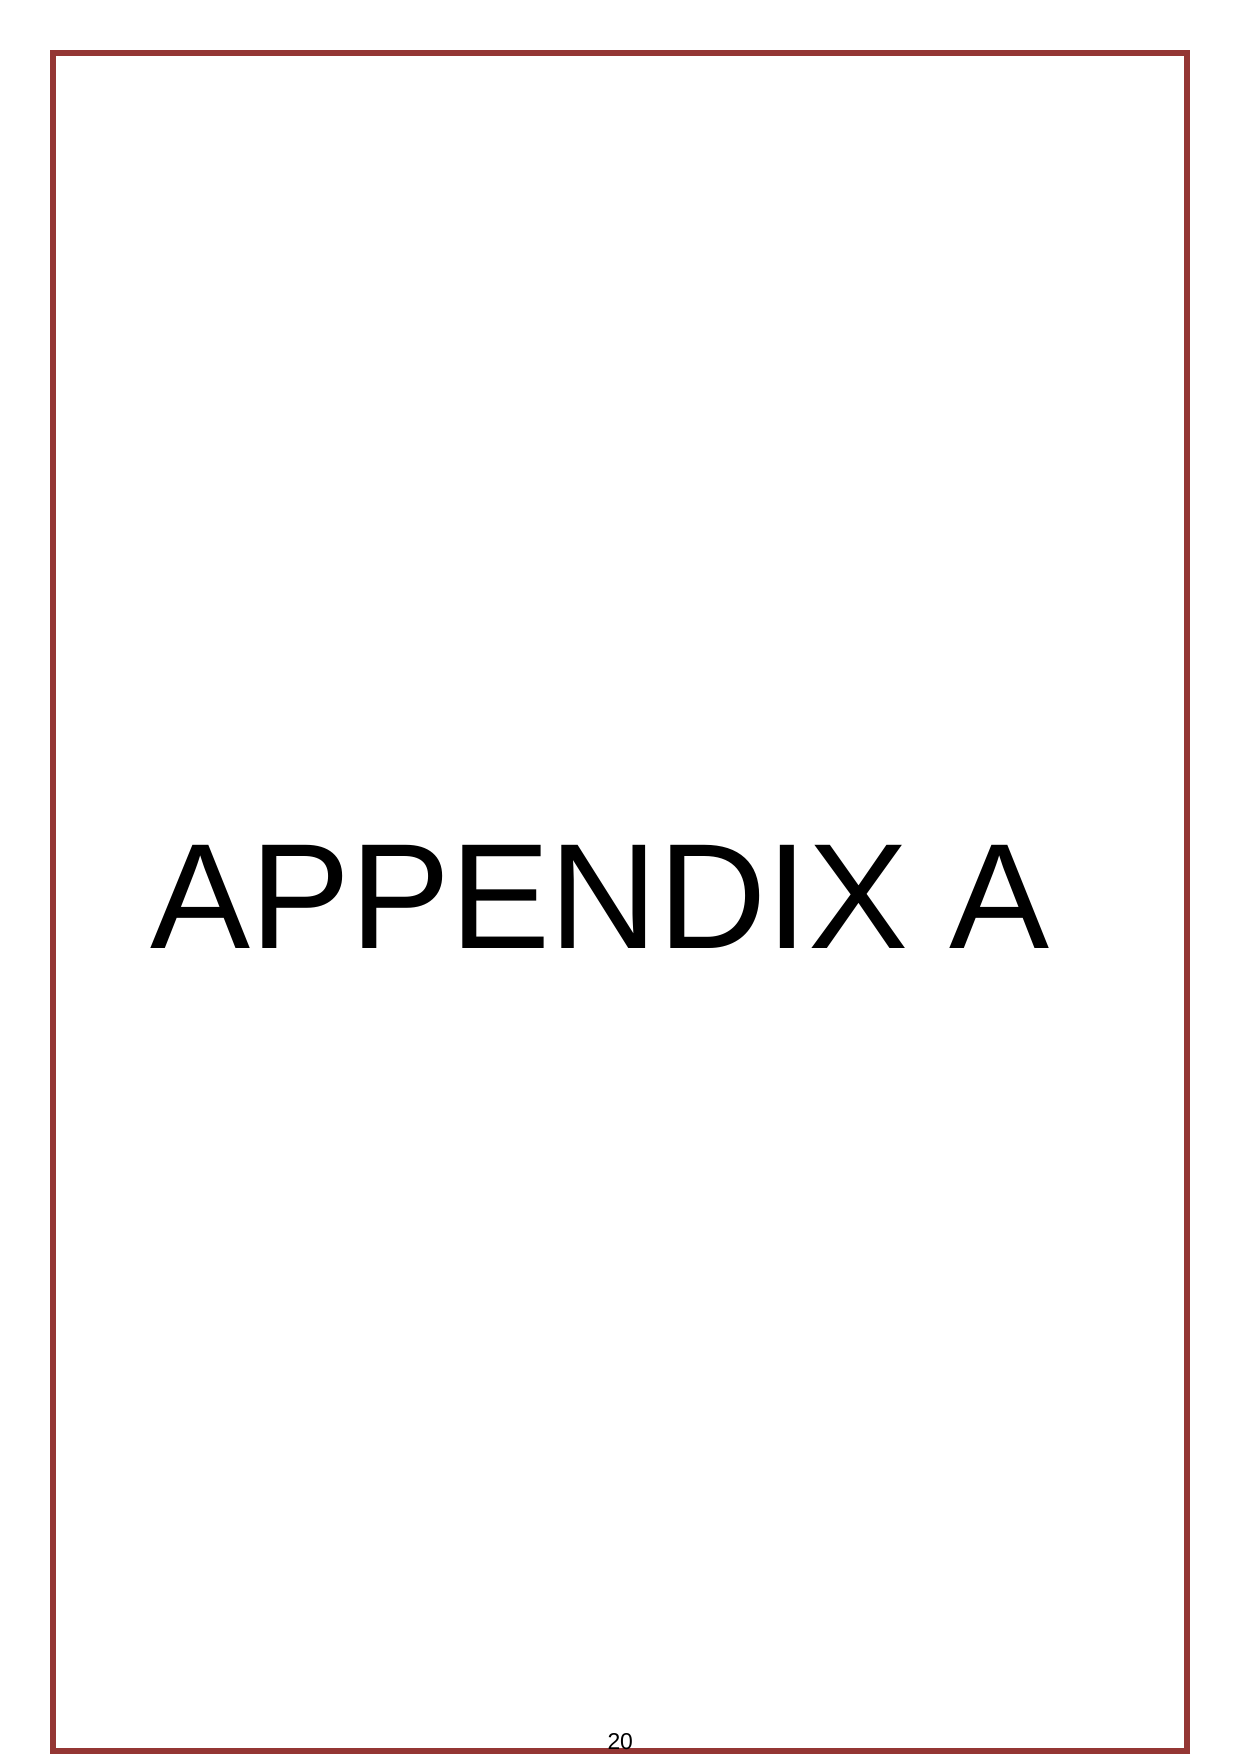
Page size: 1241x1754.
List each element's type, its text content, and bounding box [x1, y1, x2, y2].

text APPENDIX A [150, 807, 1090, 980]
